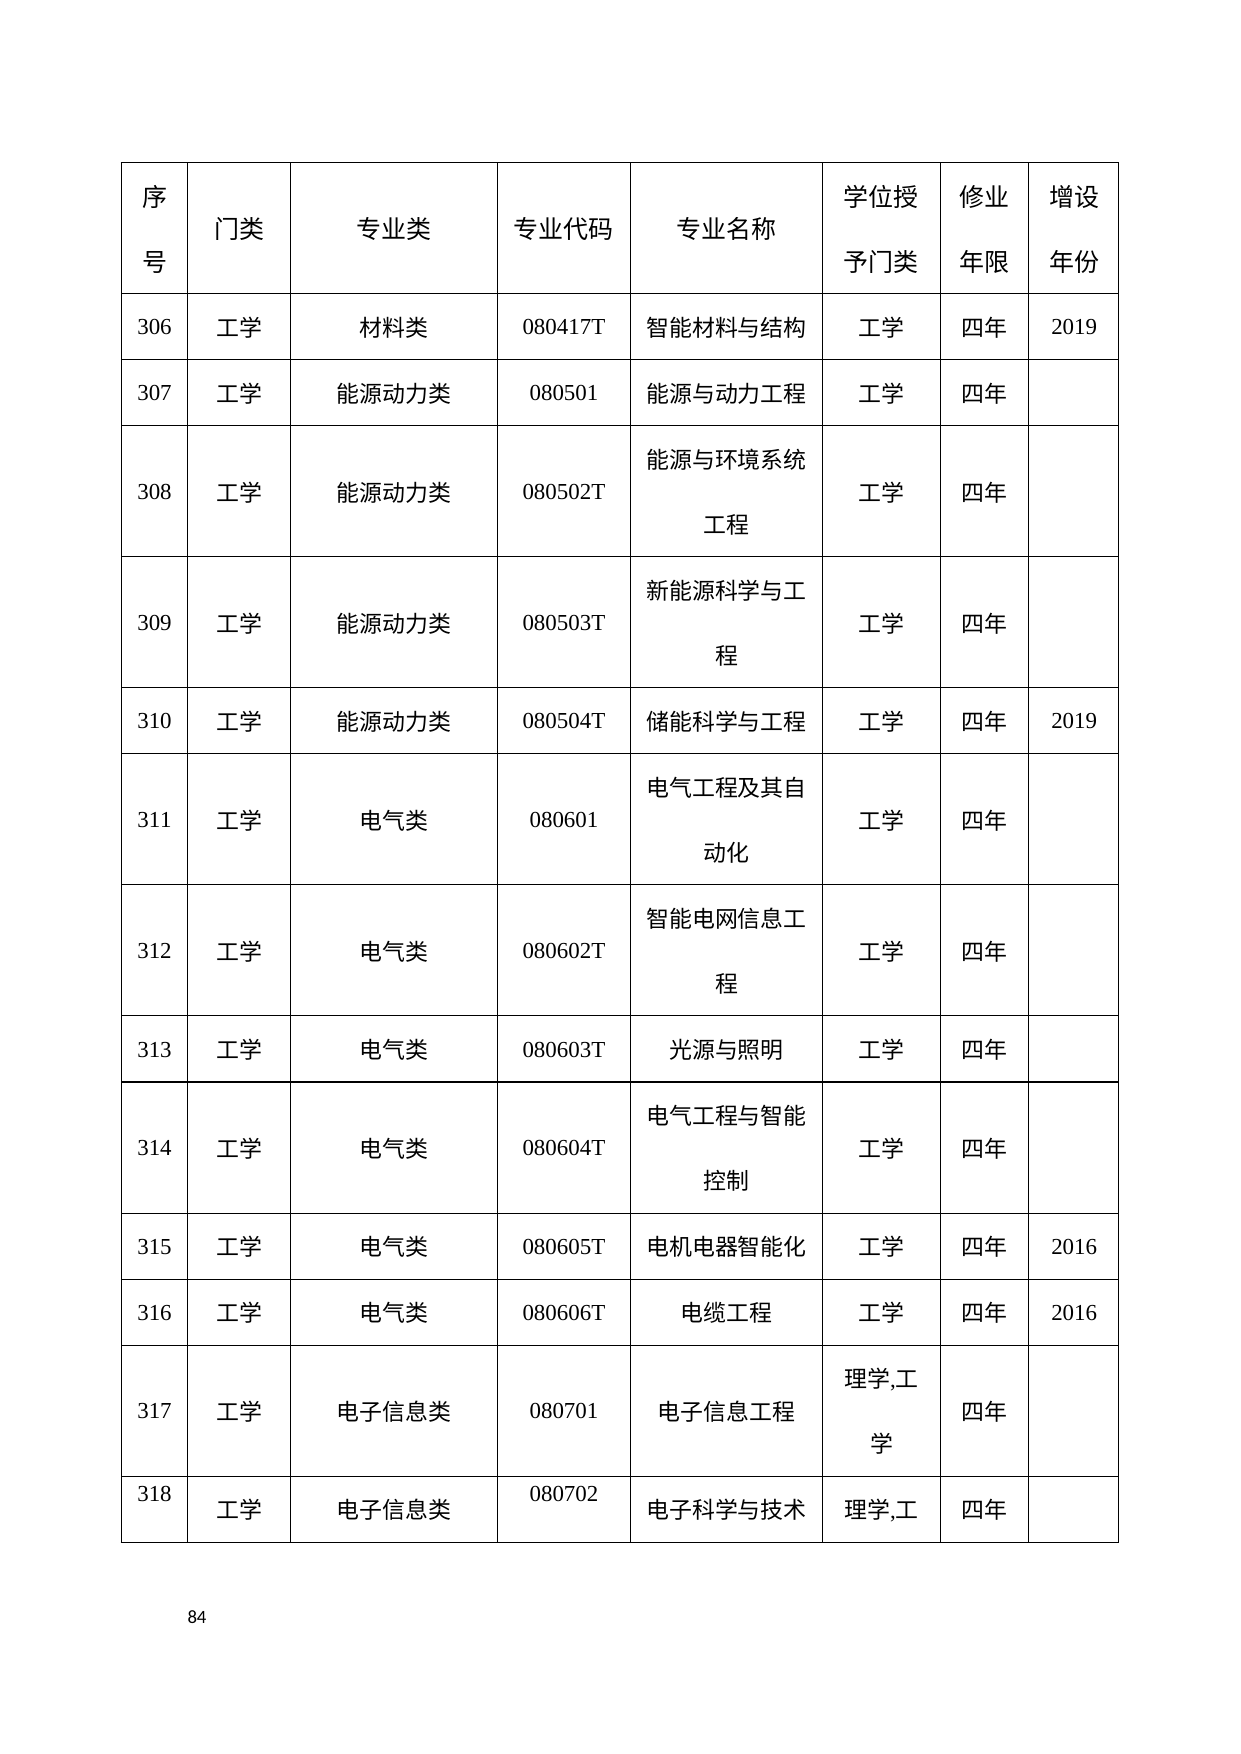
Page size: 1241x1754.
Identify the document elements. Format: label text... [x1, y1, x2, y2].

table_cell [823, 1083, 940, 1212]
table_header 序号 [122, 163, 187, 293]
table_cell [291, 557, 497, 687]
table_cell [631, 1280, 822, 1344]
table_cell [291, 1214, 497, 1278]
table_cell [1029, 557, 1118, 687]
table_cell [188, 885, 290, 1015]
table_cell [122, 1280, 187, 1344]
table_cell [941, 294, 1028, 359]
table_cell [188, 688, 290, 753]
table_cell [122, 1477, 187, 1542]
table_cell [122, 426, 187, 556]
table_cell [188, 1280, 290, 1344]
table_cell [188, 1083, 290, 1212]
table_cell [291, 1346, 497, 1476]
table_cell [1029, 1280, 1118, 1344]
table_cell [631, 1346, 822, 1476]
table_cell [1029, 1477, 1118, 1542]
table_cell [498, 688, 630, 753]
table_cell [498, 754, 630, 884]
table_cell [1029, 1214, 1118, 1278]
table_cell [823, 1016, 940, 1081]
table_header 专业类 [291, 163, 497, 293]
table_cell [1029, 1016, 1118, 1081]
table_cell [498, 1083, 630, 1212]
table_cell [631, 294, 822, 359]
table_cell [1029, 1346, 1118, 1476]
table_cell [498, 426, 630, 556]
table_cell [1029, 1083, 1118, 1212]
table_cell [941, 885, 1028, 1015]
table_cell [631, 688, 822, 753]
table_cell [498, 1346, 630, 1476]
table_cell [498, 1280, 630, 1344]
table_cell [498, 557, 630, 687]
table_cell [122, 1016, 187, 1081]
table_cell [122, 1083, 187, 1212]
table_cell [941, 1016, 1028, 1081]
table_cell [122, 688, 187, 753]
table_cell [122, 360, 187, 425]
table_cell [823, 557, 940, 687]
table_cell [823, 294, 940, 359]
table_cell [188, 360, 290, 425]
table_header 修业年限 [941, 163, 1028, 293]
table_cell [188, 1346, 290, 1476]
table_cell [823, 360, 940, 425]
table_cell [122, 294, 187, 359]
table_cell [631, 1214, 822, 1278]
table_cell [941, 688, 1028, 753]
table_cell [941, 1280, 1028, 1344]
table_header 专业代码 [498, 163, 630, 293]
table_header 门类 [188, 163, 290, 293]
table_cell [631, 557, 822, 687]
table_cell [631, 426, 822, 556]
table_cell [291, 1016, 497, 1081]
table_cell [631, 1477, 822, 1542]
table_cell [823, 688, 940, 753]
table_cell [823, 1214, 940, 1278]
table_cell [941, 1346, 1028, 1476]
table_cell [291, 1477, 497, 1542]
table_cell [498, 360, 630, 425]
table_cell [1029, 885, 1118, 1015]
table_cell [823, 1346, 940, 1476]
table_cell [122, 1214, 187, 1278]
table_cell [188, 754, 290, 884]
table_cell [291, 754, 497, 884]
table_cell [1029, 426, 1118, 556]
table_header 专业名称 [631, 163, 822, 293]
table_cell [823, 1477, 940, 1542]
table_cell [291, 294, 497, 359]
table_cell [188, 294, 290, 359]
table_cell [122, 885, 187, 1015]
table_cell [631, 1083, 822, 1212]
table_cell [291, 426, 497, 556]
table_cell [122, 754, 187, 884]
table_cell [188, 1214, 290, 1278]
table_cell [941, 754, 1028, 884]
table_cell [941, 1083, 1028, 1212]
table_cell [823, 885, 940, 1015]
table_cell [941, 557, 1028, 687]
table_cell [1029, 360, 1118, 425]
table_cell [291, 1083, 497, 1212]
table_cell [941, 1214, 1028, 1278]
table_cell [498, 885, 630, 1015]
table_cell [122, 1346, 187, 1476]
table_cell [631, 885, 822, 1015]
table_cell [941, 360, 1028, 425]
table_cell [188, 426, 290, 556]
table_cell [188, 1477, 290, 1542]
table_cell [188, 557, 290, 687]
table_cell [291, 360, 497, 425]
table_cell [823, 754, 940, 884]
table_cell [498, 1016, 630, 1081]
table_header 增设年份 [1029, 163, 1118, 293]
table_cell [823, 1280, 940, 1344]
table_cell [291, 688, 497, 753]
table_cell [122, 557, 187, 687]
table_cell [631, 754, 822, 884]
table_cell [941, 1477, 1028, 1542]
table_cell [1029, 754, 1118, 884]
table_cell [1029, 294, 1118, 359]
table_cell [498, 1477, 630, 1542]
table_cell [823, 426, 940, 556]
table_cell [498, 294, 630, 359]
table_header 学位授予门类 [823, 163, 940, 293]
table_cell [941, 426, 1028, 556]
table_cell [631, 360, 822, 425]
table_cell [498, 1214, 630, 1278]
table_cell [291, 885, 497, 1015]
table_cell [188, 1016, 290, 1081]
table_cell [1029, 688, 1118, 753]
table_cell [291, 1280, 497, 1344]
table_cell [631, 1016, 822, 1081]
